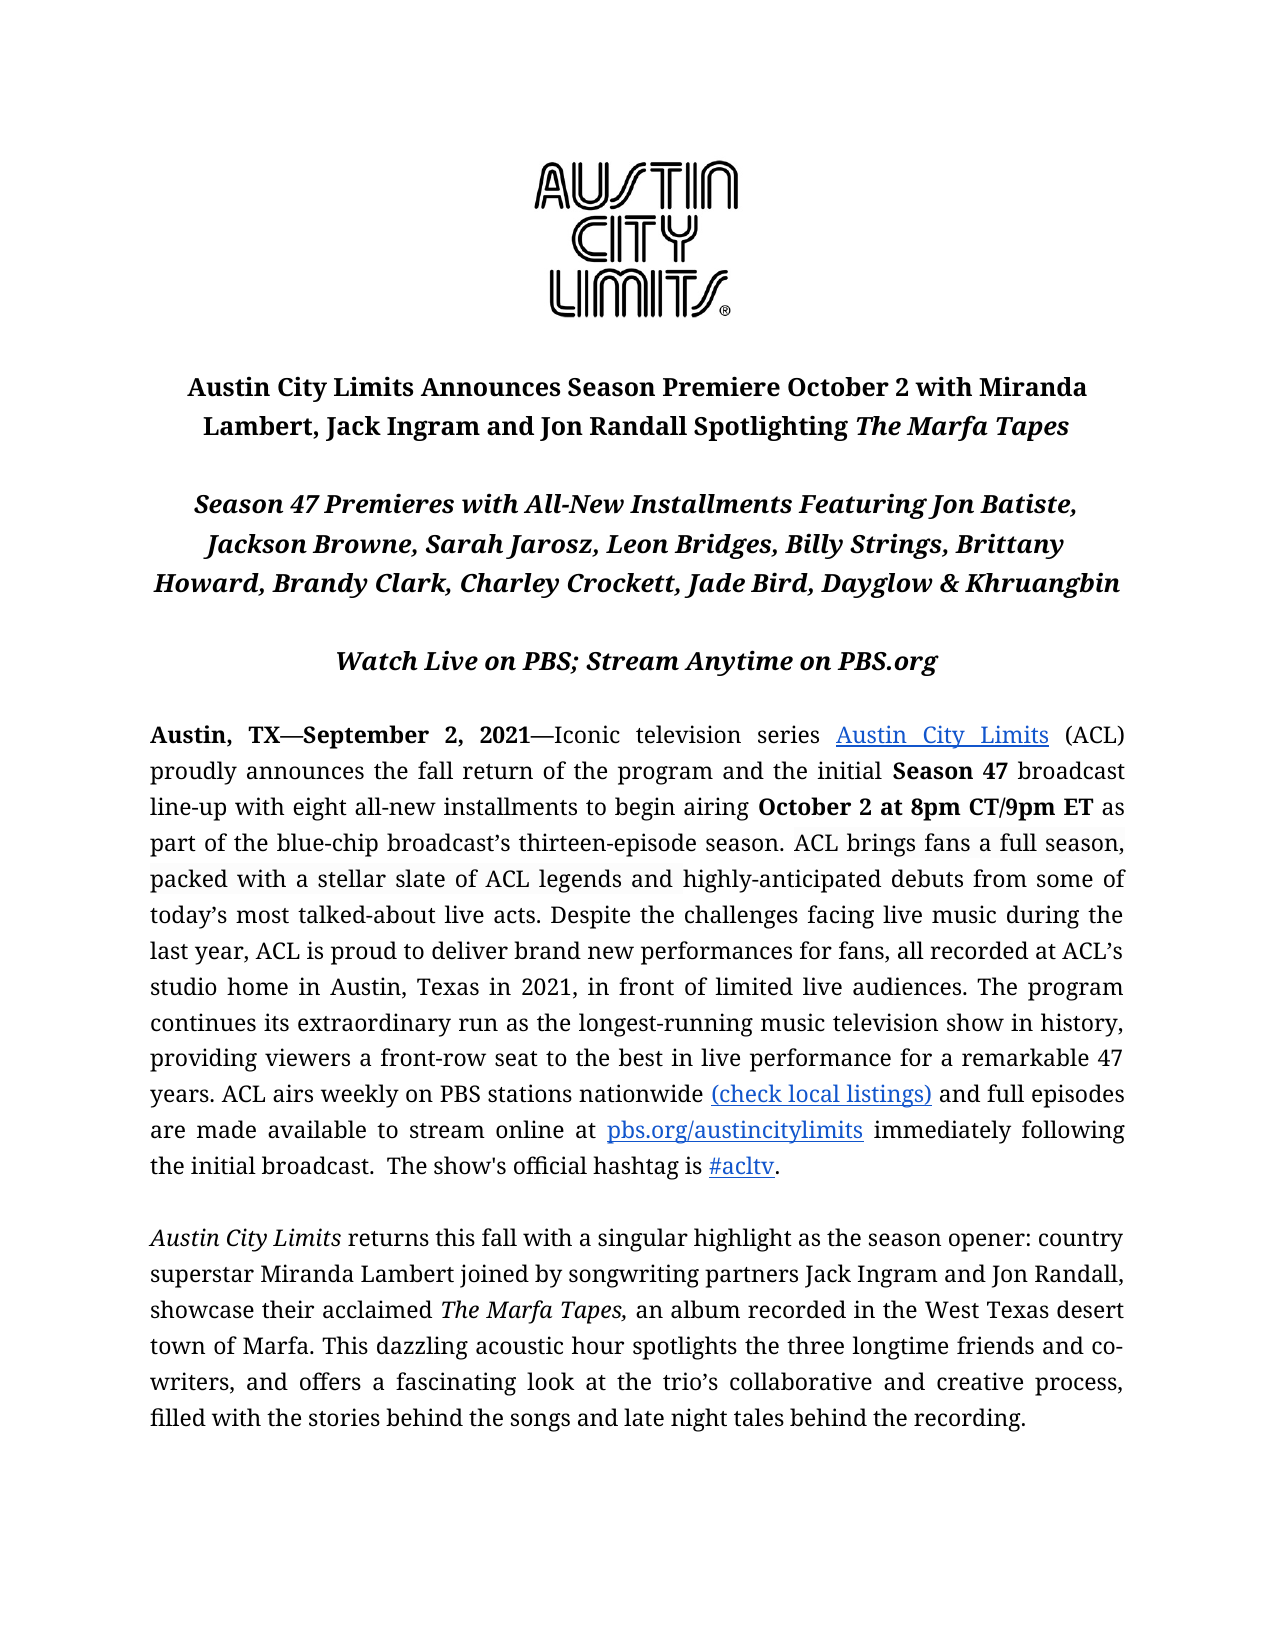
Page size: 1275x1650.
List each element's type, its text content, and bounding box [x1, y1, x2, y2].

picture [527, 150, 748, 327]
text Austin City Limits Announces Season Premiere October 2 with Miranda Lambert, Jack Ingram and Jon Randall Spotlighting The Marfa Tapes [150, 370, 1125, 443]
text Austin City Limits returns this fall with a singular highlight as the season opener: country superstar Miranda Lambert joined by songwriting partners Jack Ingram and Jon Randall, showcase their acclaimed The Marfa Tapes, an album recorded in the West Texas desert town of Marfa. This dazzling acoustic hour spotlights the three longtime friends and co-writers, and offers a fascinating look at the trio’s collaborative and creative process, filled with the stories behind the songs and late night tales behind the recording. [150, 1222, 1125, 1433]
text Watch Live on PBS; Stream Anytime on PBS.org [150, 644, 1125, 678]
text Season 47 Premieres with All-New Installments Featuring Jon Batiste, Jackson Browne, Sarah Jarosz, Leon Bridges, Billy Strings, Brittany Howard, Brandy Clark, Charley Crockett, Jade Bird, Dayglow & Khruangbin [150, 487, 1125, 599]
text Austin, TX—September 2, 2021—Iconic television series Austin City Limits (ACL) proudly announces the fall return of the program and the initial Season 47 broadcast line-up with eight all-new installments to begin airing October 2 at 8pm CT/9pm ET as part of the blue-chip broadcast’s thirteen-episode season. ACL brings fans a full season, packed with a stellar slate of ACL legends and highly-anticipated debuts from some of today’s most talked-about live acts. Despite the challenges facing live music during the last year, ACL is proud to deliver brand new performances for fans, all recorded at ACL’s studio home in Austin, Texas in 2021, in front of limited live audiences. The program continues its extraordinary run as the longest-running music television show in history, providing viewers a front-row seat to the best in live performance for a remarkable 47 years. ACL airs weekly on PBS stations nationwide (check local listings) and full episodes are made available to stream online at pbs.org/austincitylimits immediately following the initial broadcast. The show's official hashtag is #acltv. [150, 719, 1125, 1181]
